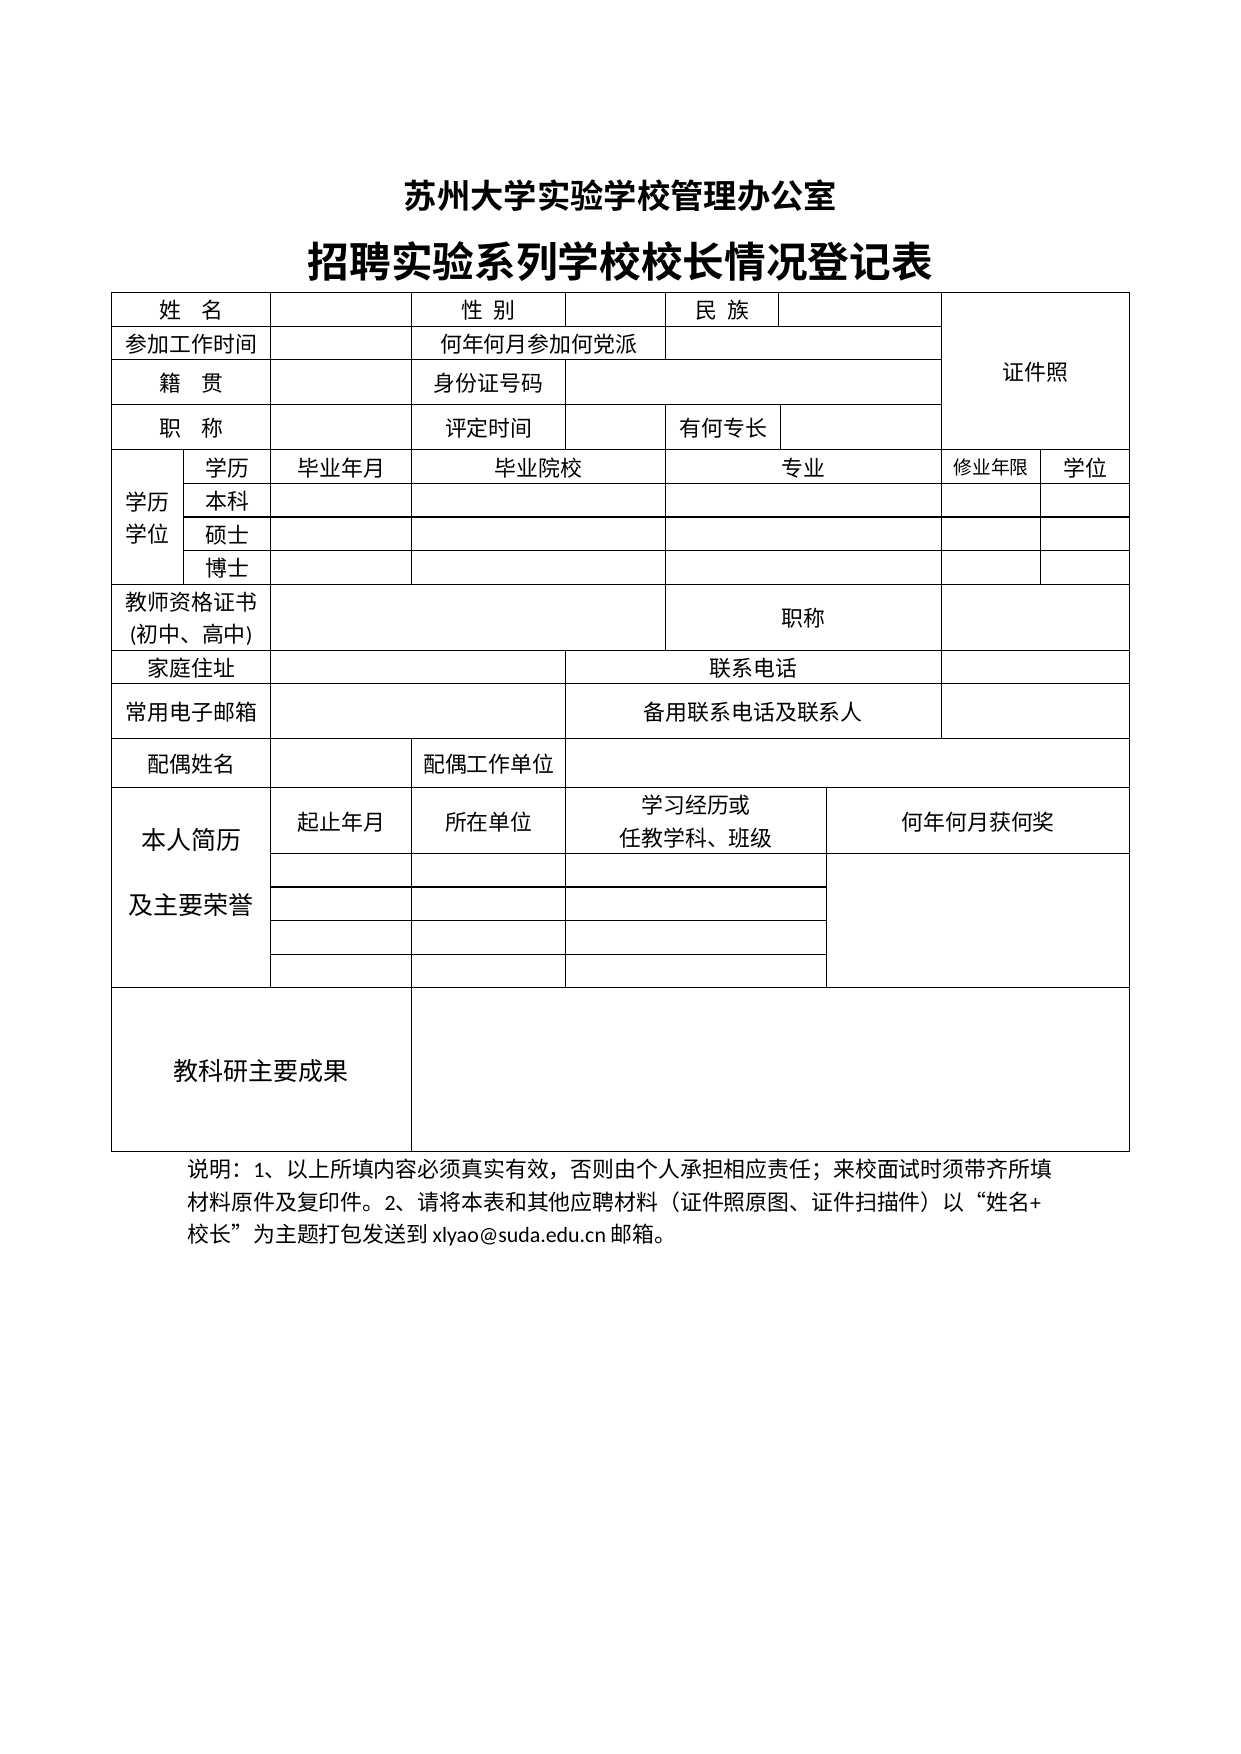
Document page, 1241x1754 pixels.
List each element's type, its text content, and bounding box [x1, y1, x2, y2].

table_cell 学历学位 [112, 450, 183, 583]
table_cell 何年何月参加何党派 [412, 327, 665, 359]
table_cell [271, 921, 411, 953]
table_cell [412, 854, 565, 886]
table_cell 配偶姓名 [112, 739, 270, 787]
table_cell [942, 684, 1129, 737]
table_cell 职称 [666, 585, 941, 649]
table_cell [412, 988, 1129, 1151]
table_cell [666, 484, 941, 516]
table_cell 毕业年月 [271, 450, 411, 483]
table_cell 备用联系电话及联系人 [566, 684, 941, 737]
table_cell [271, 585, 665, 649]
table_cell [1041, 518, 1129, 550]
table_cell 修业年限 [942, 450, 1040, 483]
table_header [271, 293, 411, 326]
table_cell 教科研主要成果 [112, 988, 411, 1151]
table_cell [566, 405, 665, 449]
text 招聘实验系列学校校长情况登记表 [187, 227, 1053, 292]
table_cell 学历 [184, 450, 270, 483]
table_cell [271, 360, 411, 404]
table_cell [942, 484, 1040, 516]
table_cell [271, 518, 411, 550]
table_header [566, 293, 665, 326]
table_cell [781, 405, 941, 449]
table_cell [566, 955, 826, 987]
table_cell [942, 585, 1129, 649]
table_cell [271, 327, 411, 359]
table_cell 职 称 [112, 405, 270, 449]
text 苏州大学实验学校管理办公室 [187, 162, 1053, 227]
table_cell [566, 739, 1129, 787]
table_cell [271, 888, 411, 920]
table_cell 学位 [1041, 450, 1129, 483]
table_cell 配偶工作单位 [412, 739, 565, 787]
table_cell [666, 327, 941, 359]
table_cell [942, 518, 1040, 550]
table_header 性 别 [412, 293, 565, 326]
table_cell [1041, 551, 1129, 583]
table_cell 身份证号码 [412, 360, 565, 404]
table_cell [1041, 484, 1129, 516]
table_cell [412, 484, 665, 516]
table_cell 有何专长 [666, 405, 780, 449]
table_cell [566, 360, 941, 404]
table_cell 评定时间 [412, 405, 565, 449]
table_cell [271, 551, 411, 583]
table_header 民 族 [666, 293, 778, 326]
table_header 证件照 [942, 293, 1129, 449]
table_cell 学习经历或 任教学科、班级 [566, 788, 826, 853]
text 说明：1、以上所填内容必须真实有效，否则由个人承担相应责任；来校面试时须带齐所填材料原件及复印件。2、请将本表和其他应聘材料（证件照原图、证件扫描件）以“姓名+校长”为主题打包发送到xlyao@suda.edu.cn邮箱。 [187, 1152, 1053, 1249]
table_cell 家庭住址 [112, 651, 270, 683]
table_cell 参加工作时间 [112, 327, 270, 359]
table_cell 起止年月 [271, 788, 411, 853]
table_cell [566, 888, 826, 920]
table_cell [271, 739, 411, 787]
table_cell 毕业院校 [412, 450, 665, 483]
table_cell 专业 [666, 450, 941, 483]
table_cell [271, 484, 411, 516]
table_cell [412, 551, 665, 583]
table_cell 本科 [184, 484, 270, 516]
table_cell [271, 651, 565, 683]
table_cell [942, 651, 1129, 683]
table_cell [271, 955, 411, 987]
table_cell 何年何月获何奖 [827, 788, 1129, 853]
table_cell [412, 921, 565, 953]
table_cell [666, 518, 941, 550]
table_cell [412, 518, 665, 550]
table_header [779, 293, 941, 326]
table_cell [566, 921, 826, 953]
table_cell [412, 888, 565, 920]
table_cell [666, 551, 941, 583]
table_cell 硕士 [184, 518, 270, 550]
table_cell [271, 405, 411, 449]
table_cell 籍 贯 [112, 360, 270, 404]
table_cell [827, 854, 1129, 987]
table_cell [271, 684, 565, 737]
table_cell [271, 854, 411, 886]
table_cell [412, 955, 565, 987]
table_cell [566, 854, 826, 886]
table_header 姓 名 [112, 293, 270, 326]
table_cell 常用电子邮箱 [112, 684, 270, 737]
table_cell 本人简历 及主要荣誉 [112, 788, 270, 987]
table_cell [942, 551, 1040, 583]
table_cell 所在单位 [412, 788, 565, 853]
table_cell 联系电话 [566, 651, 941, 683]
table_cell 教师资格证书(初中、高中) [112, 585, 270, 649]
table_cell 博士 [184, 551, 270, 583]
